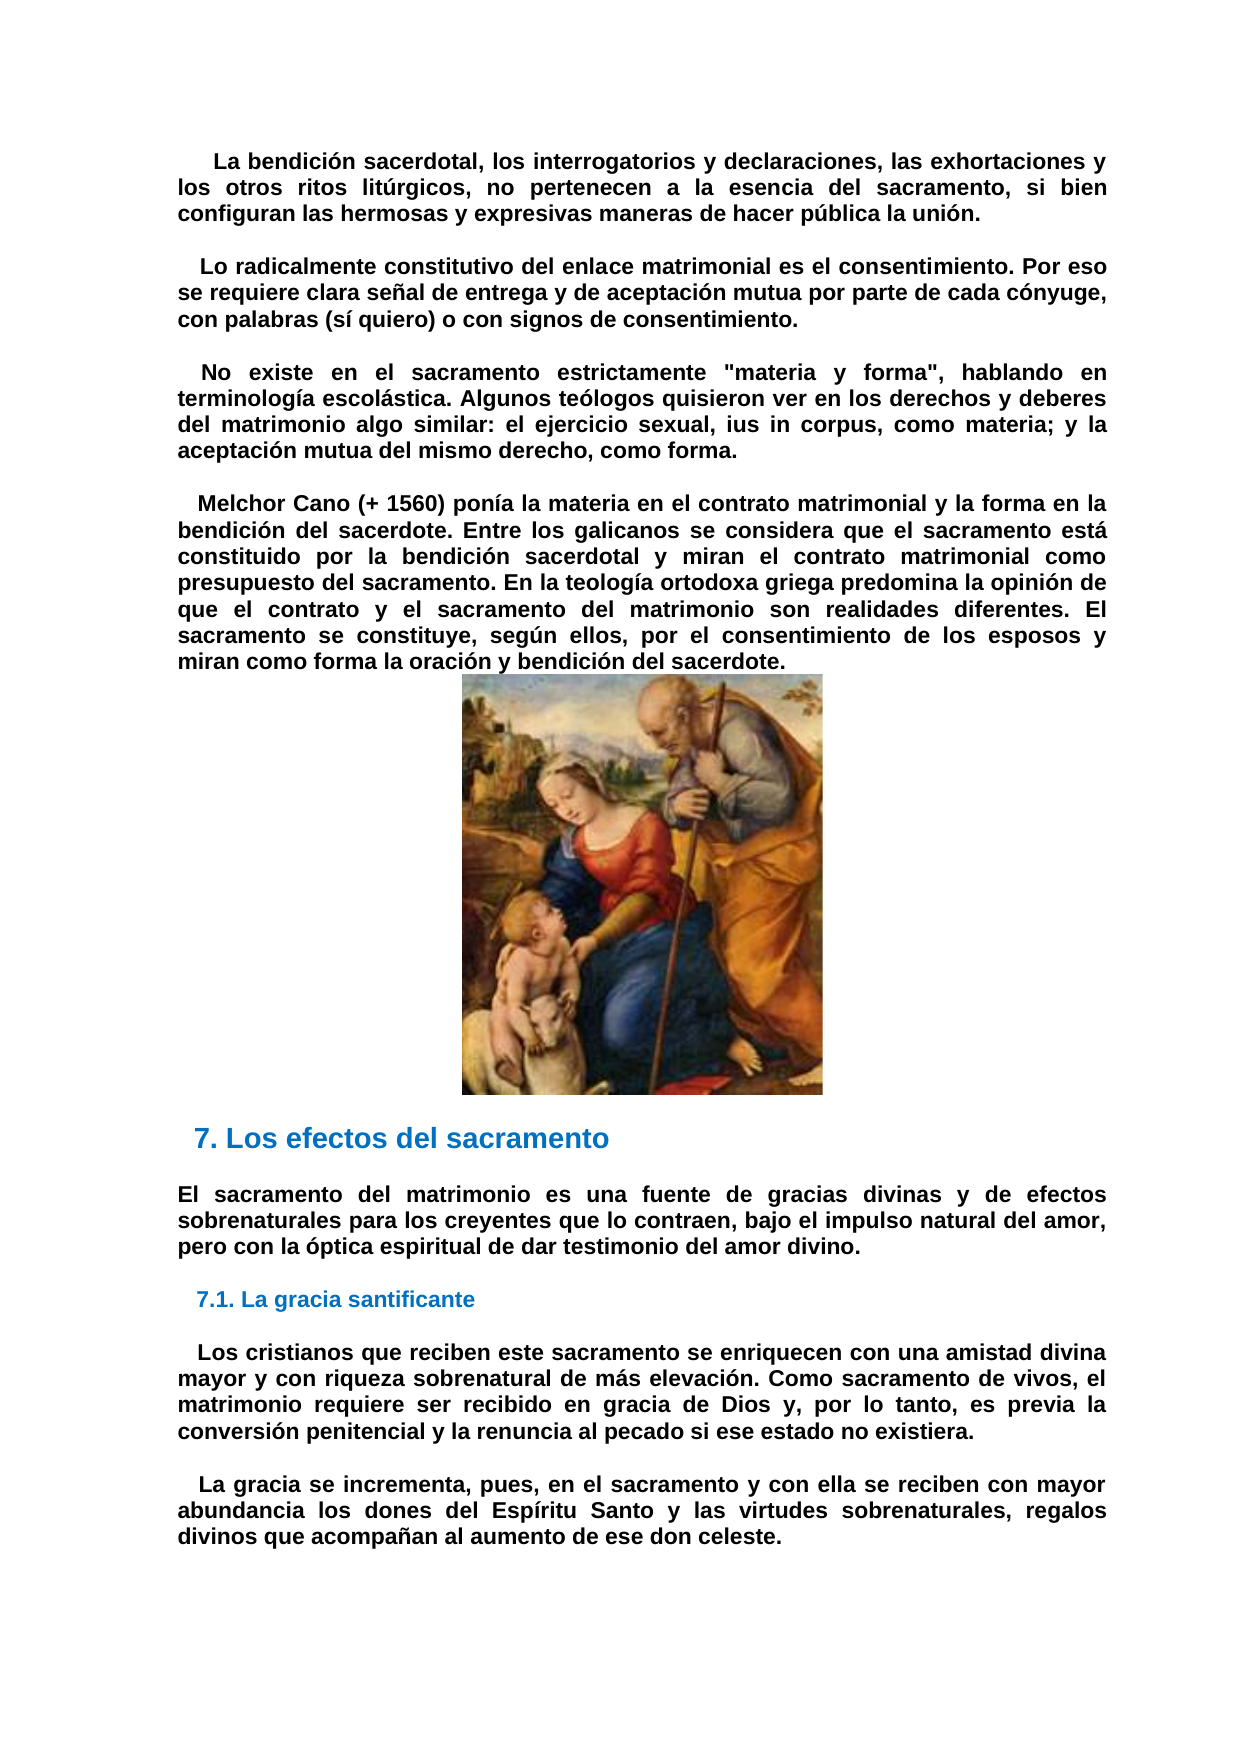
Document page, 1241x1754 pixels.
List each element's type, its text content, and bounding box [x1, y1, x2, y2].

text Melchor Cano (+ 1560) ponía la materia en el contrato matrimonial y la forma en la bendición del sacerdote. Entre los galicanos se considera que el sacramento está constituido por la bendición sacerdotal y miran el contrato matrimonial como presupuesto del sacramento. En la teología ortodoxa griega predomina la opinión de que el contrato y el sacramento del matrimonio son realidades diferentes. El sacramento se constituye, según ellos, por el consentimiento de los esposos y miran como forma la oración y bendición del sacerdote. [177, 490, 1107, 675]
text Los cristianos que reciben este sacramento se enriquecen con una amistad divina mayor y con riqueza sobrenatural de más elevación. Como sacramento de vivos, el matrimonio requiere ser recibido en gracia de Dios y, por lo tanto, es previa la conversión penitencial y la renuncia al pecado si ese estado no existiera. [177, 1339, 1107, 1444]
text No existe en el sacramento estrictamente "materia y forma", hablando en terminología escolástica. Algunos teólogos quisieron ver en los derechos y deberes del matrimonio algo similar: el ejercicio sexual, ius in corpus, como materia; y la aceptación mutua del mismo derecho, como forma. [177, 358, 1107, 464]
text 7. Los efectos del sacramento [177, 1121, 1107, 1154]
text El sacramento del matrimonio es una fuente de gracias divinas y de efectos sobrenaturales para los creyentes que lo contraen, bajo el impulso natural del amor, pero con la óptica espiritual de dar testimonio del amor divino. [177, 1181, 1107, 1260]
text 7.1. La gracia santificante [177, 1286, 1107, 1312]
picture [462, 674, 823, 1095]
text La gracia se incrementa, pues, en el sacramento y con ella se reciben con mayor abundancia los dones del Espíritu Santo y las virtudes sobrenaturales, regalos divinos que acompañan al aumento de ese don celeste. [177, 1471, 1107, 1549]
text La bendición sacerdotal, los interrogatorios y declaraciones, las exhortaciones y los otros ritos litúrgicos, no pertenecen a la esencia del sacramento, si bien configuran las hermosas y expresivas maneras de hacer pública la unión. [177, 148, 1107, 227]
text Lo radicalmente constitutivo del enlace matrimonial es el consentimiento. Por eso se requiere clara señal de entrega y de aceptación mutua por parte de cada cónyuge, con palabras (sí quiero) o con signos de consentimiento. [177, 253, 1107, 332]
